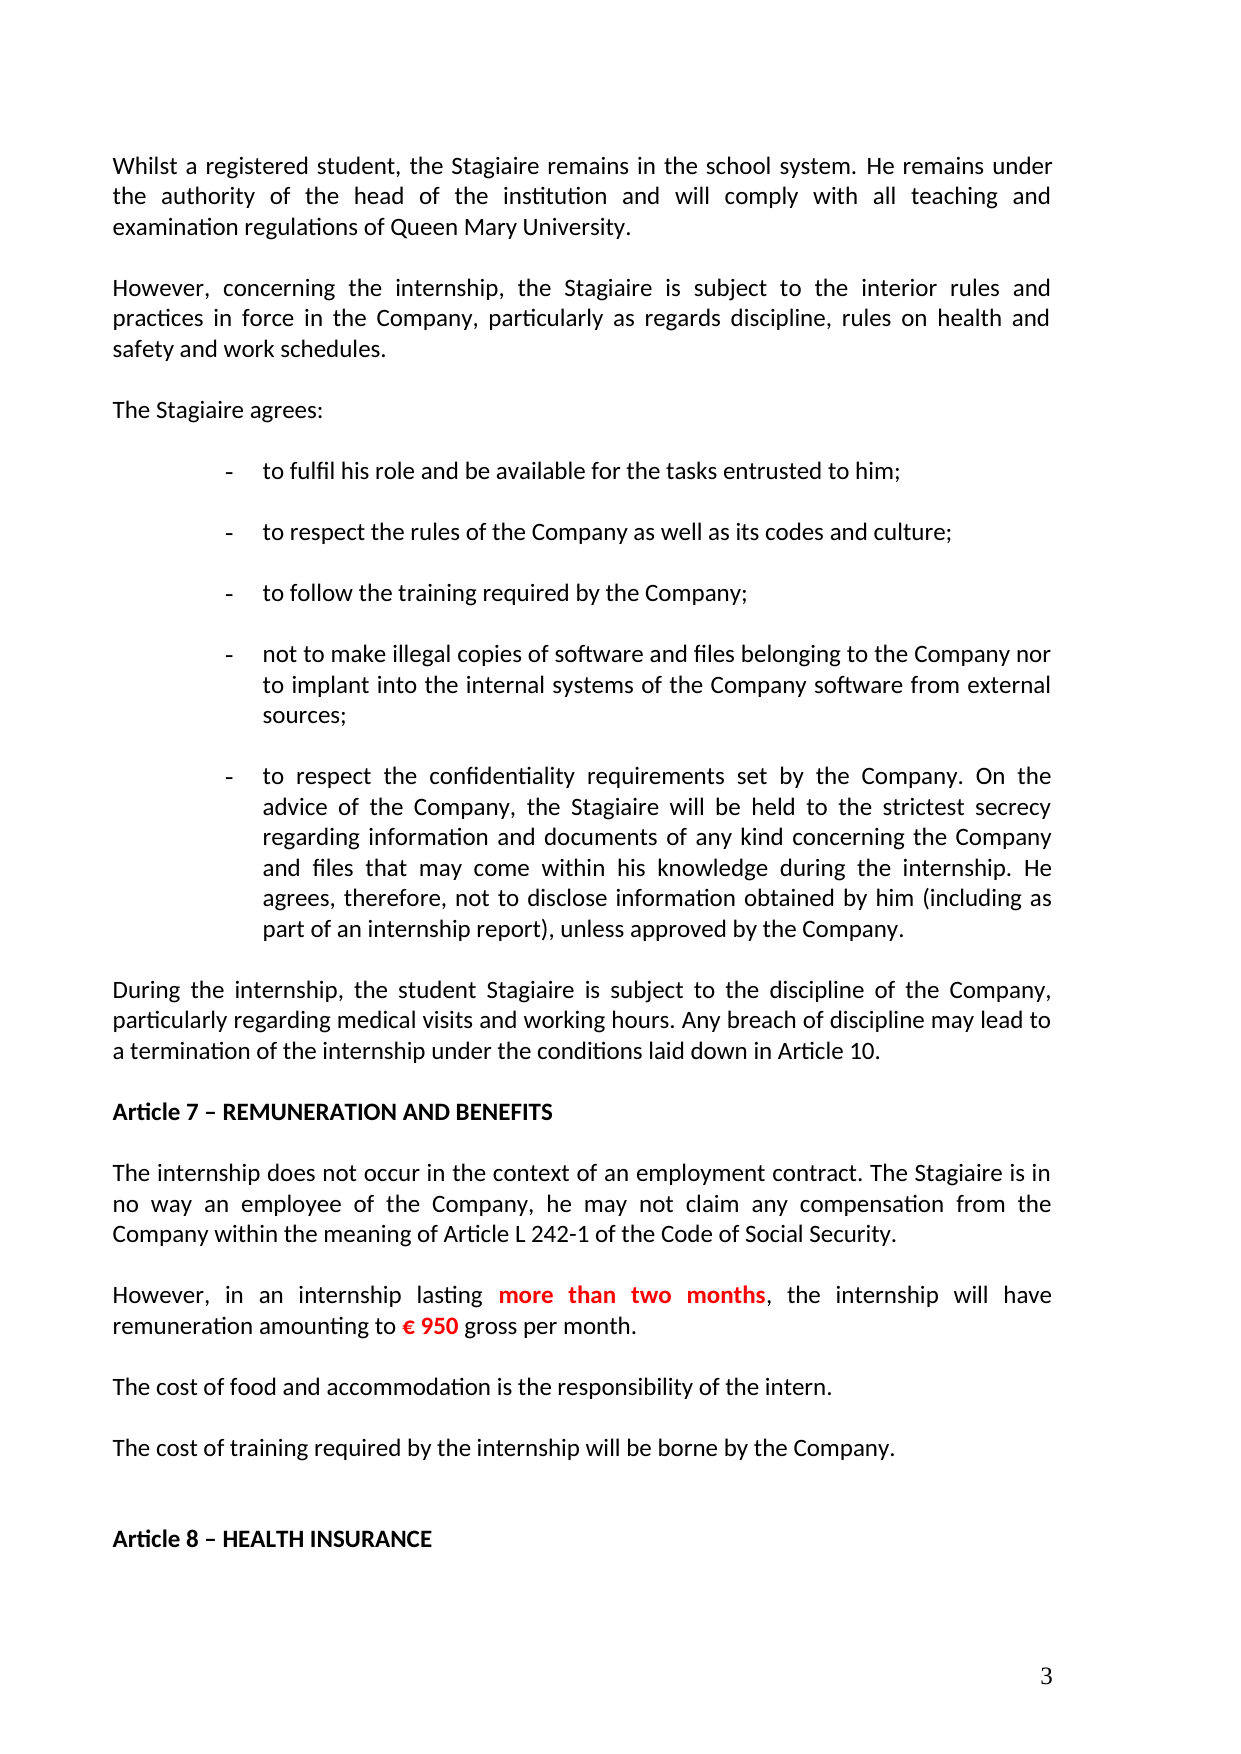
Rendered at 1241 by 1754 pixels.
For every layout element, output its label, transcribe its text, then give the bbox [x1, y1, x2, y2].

text Article 8 – HEALTH INSURANCE [112, 1523, 1053, 1554]
list to respect the confidentiality requirements set by the Company. On the advice of the Company, the Stagiaire will be held to the strictest secrecy regarding information and documents of any kind concerning the Company and files that may come within his knowledge during the internship. He agrees, therefore, not to disclose information obtained by him (including as part of an internship report), unless approved by the Company. [225, 760, 1053, 943]
text The Stagiaire agrees: [112, 394, 1053, 425]
text However, concerning the internship, the Stagiaire is subject to the interior rules and practices in force in the Company, particularly as regards discipline, rules on health and safety and work schedules. [112, 272, 1053, 364]
text The internship does not occur in the context of an employment contract. The Stagiaire is in no way an employee of the Company, he may not claim any compensation from the Company within the meaning of Article L 242-1 of the Code of Social Security. [112, 1157, 1053, 1249]
list not to make illegal copies of software and files belonging to the Company nor to implant into the internal systems of the Company software from external sources; [225, 638, 1053, 730]
text Whilst a registered student, the Stagiaire remains in the school system. He remains under the authority of the head of the institution and will comply with all teaching and examination regulations of Queen Mary University. [112, 150, 1053, 242]
list to respect the rules of the Company as well as its codes and culture; [225, 516, 1053, 547]
text The cost of food and accommodation is the responsibility of the intern. [112, 1371, 1053, 1401]
list to follow the training required by the Company; [225, 577, 1053, 608]
text The cost of training required by the internship will be borne by the Company. [112, 1432, 1053, 1462]
text During the internship, the student Stagiaire is subject to the discipline of the Company, particularly regarding medical visits and working hours. Any breach of discipline may lead to a termination of the internship under the conditions laid down in Article 10. [112, 974, 1053, 1066]
text Article 7 – REMUNERATION AND BENEFITS [112, 1096, 1053, 1127]
text However, in an internship lasting more than two months, the internship will have remuneration amounting to € 950 gross per month. [112, 1279, 1053, 1340]
list to fulfil his role and be available for the tasks entrusted to him; [225, 455, 1053, 486]
